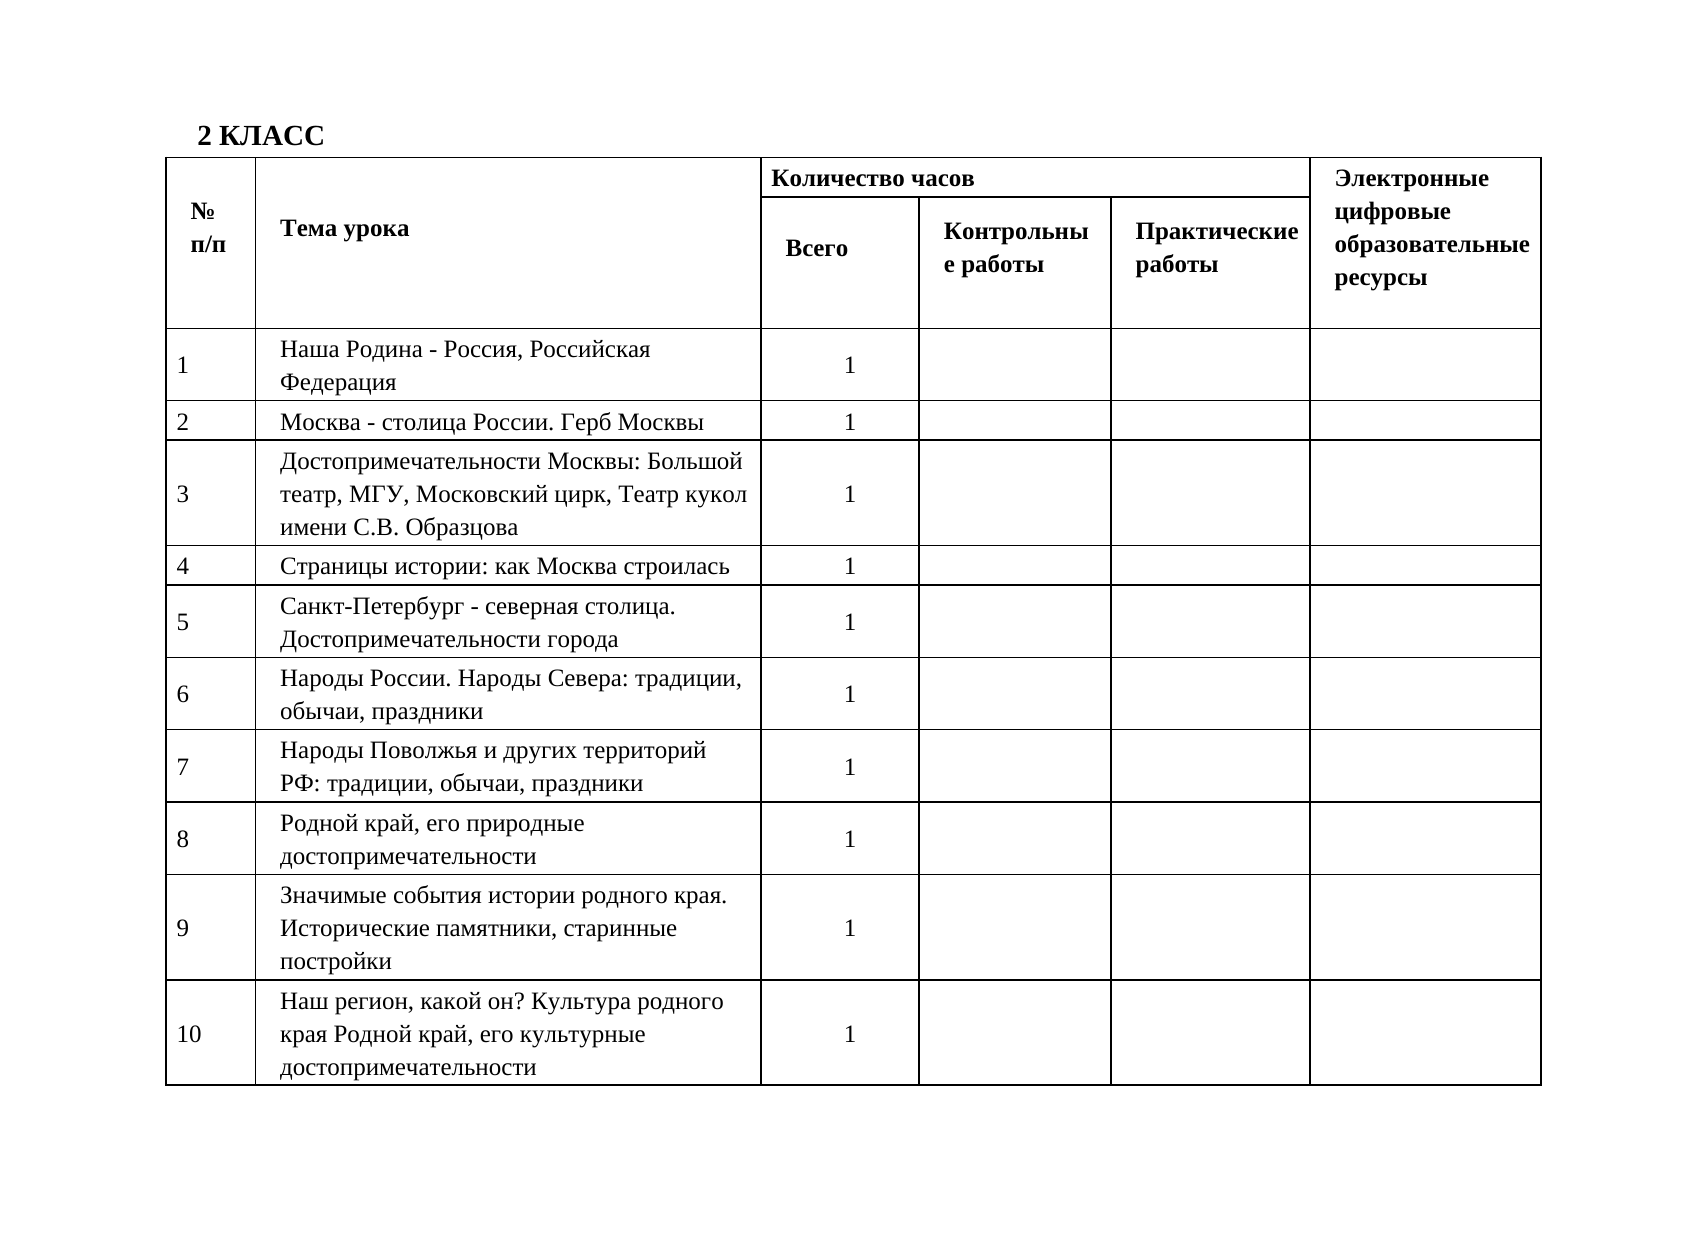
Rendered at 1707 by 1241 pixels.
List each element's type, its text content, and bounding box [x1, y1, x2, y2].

table_cell Страницы истории: как Москва строилась [256, 546, 760, 584]
table_cell [1112, 401, 1309, 439]
table_cell [920, 658, 1110, 729]
table_cell [920, 441, 1110, 544]
table_cell [1112, 329, 1309, 400]
table_cell [1311, 401, 1540, 439]
table_cell [920, 803, 1110, 873]
table_cell Достопримечательности Москвы: Большой театр, МГУ, Московский цирк, Театр кукол имени С.В. Образцова [256, 441, 760, 544]
table_cell Значимые события истории родного края. Исторические памятники, старинные постройки [256, 875, 760, 979]
table_cell 1 [762, 803, 918, 873]
table_cell 1 [762, 401, 918, 439]
table_cell 6 [167, 658, 255, 729]
table_cell [1311, 875, 1540, 979]
table_cell Наша Родина - Россия, Российская Федерация [256, 329, 760, 400]
table_header Тема урока [256, 158, 760, 327]
table_cell [1112, 658, 1309, 729]
table_cell [920, 981, 1110, 1084]
table_cell [920, 730, 1110, 801]
table_cell Родной край, его природные достопримечательности [256, 803, 760, 873]
table_cell Народы России. Народы Севера: традиции, обычаи, праздники [256, 658, 760, 729]
table_cell [1112, 803, 1309, 873]
table_cell 10 [167, 981, 255, 1084]
table_cell 2 [167, 401, 255, 439]
table_cell [1311, 730, 1540, 801]
table_cell 3 [167, 441, 255, 544]
table_cell [1112, 730, 1309, 801]
table_cell 1 [762, 441, 918, 544]
table_header Количество часов [762, 158, 1309, 196]
table_cell [920, 329, 1110, 400]
table_cell 1 [762, 981, 918, 1084]
table_header № п/п [167, 158, 255, 327]
table_cell Всего [762, 198, 918, 327]
table_cell Практические работы [1112, 198, 1309, 327]
table_cell 1 [762, 875, 918, 979]
table_cell [1311, 441, 1540, 544]
table_cell [1112, 981, 1309, 1084]
table_cell [920, 875, 1110, 979]
table_cell 1 [762, 329, 918, 400]
table_cell Наш регион, какой он? Культура родного края Родной край, его культурные достопримечательности [256, 981, 760, 1084]
text 2 КЛАСС [190, 118, 1618, 152]
table_cell Санкт-Петербург - северная столица. Достопримечательности города [256, 586, 760, 656]
table_cell [1311, 981, 1540, 1084]
table_cell [1311, 586, 1540, 656]
table_cell [1311, 803, 1540, 873]
table_cell 4 [167, 546, 255, 584]
table_cell [920, 586, 1110, 656]
table_cell Москва - столица России. Герб Москвы [256, 401, 760, 439]
table_cell 9 [167, 875, 255, 979]
table_cell [1311, 658, 1540, 729]
table_cell Народы Поволжья и других территорий РФ: традиции, обычаи, праздники [256, 730, 760, 801]
table_cell 5 [167, 586, 255, 656]
table_cell [1311, 329, 1540, 400]
table_cell 1 [762, 546, 918, 584]
table_cell Контрольные работы [920, 198, 1110, 327]
table_cell 1 [762, 586, 918, 656]
table_cell 8 [167, 803, 255, 873]
table_cell [920, 546, 1110, 584]
table_cell 1 [762, 658, 918, 729]
table_cell 1 [762, 730, 918, 801]
table_cell [920, 401, 1110, 439]
table_cell [1112, 546, 1309, 584]
table_header Электронные цифровые образовательные ресурсы [1311, 158, 1540, 327]
table_cell [1112, 586, 1309, 656]
table_cell 1 [167, 329, 255, 400]
table_cell [1112, 875, 1309, 979]
table_cell 7 [167, 730, 255, 801]
table_cell [1112, 441, 1309, 544]
table_cell [1311, 546, 1540, 584]
